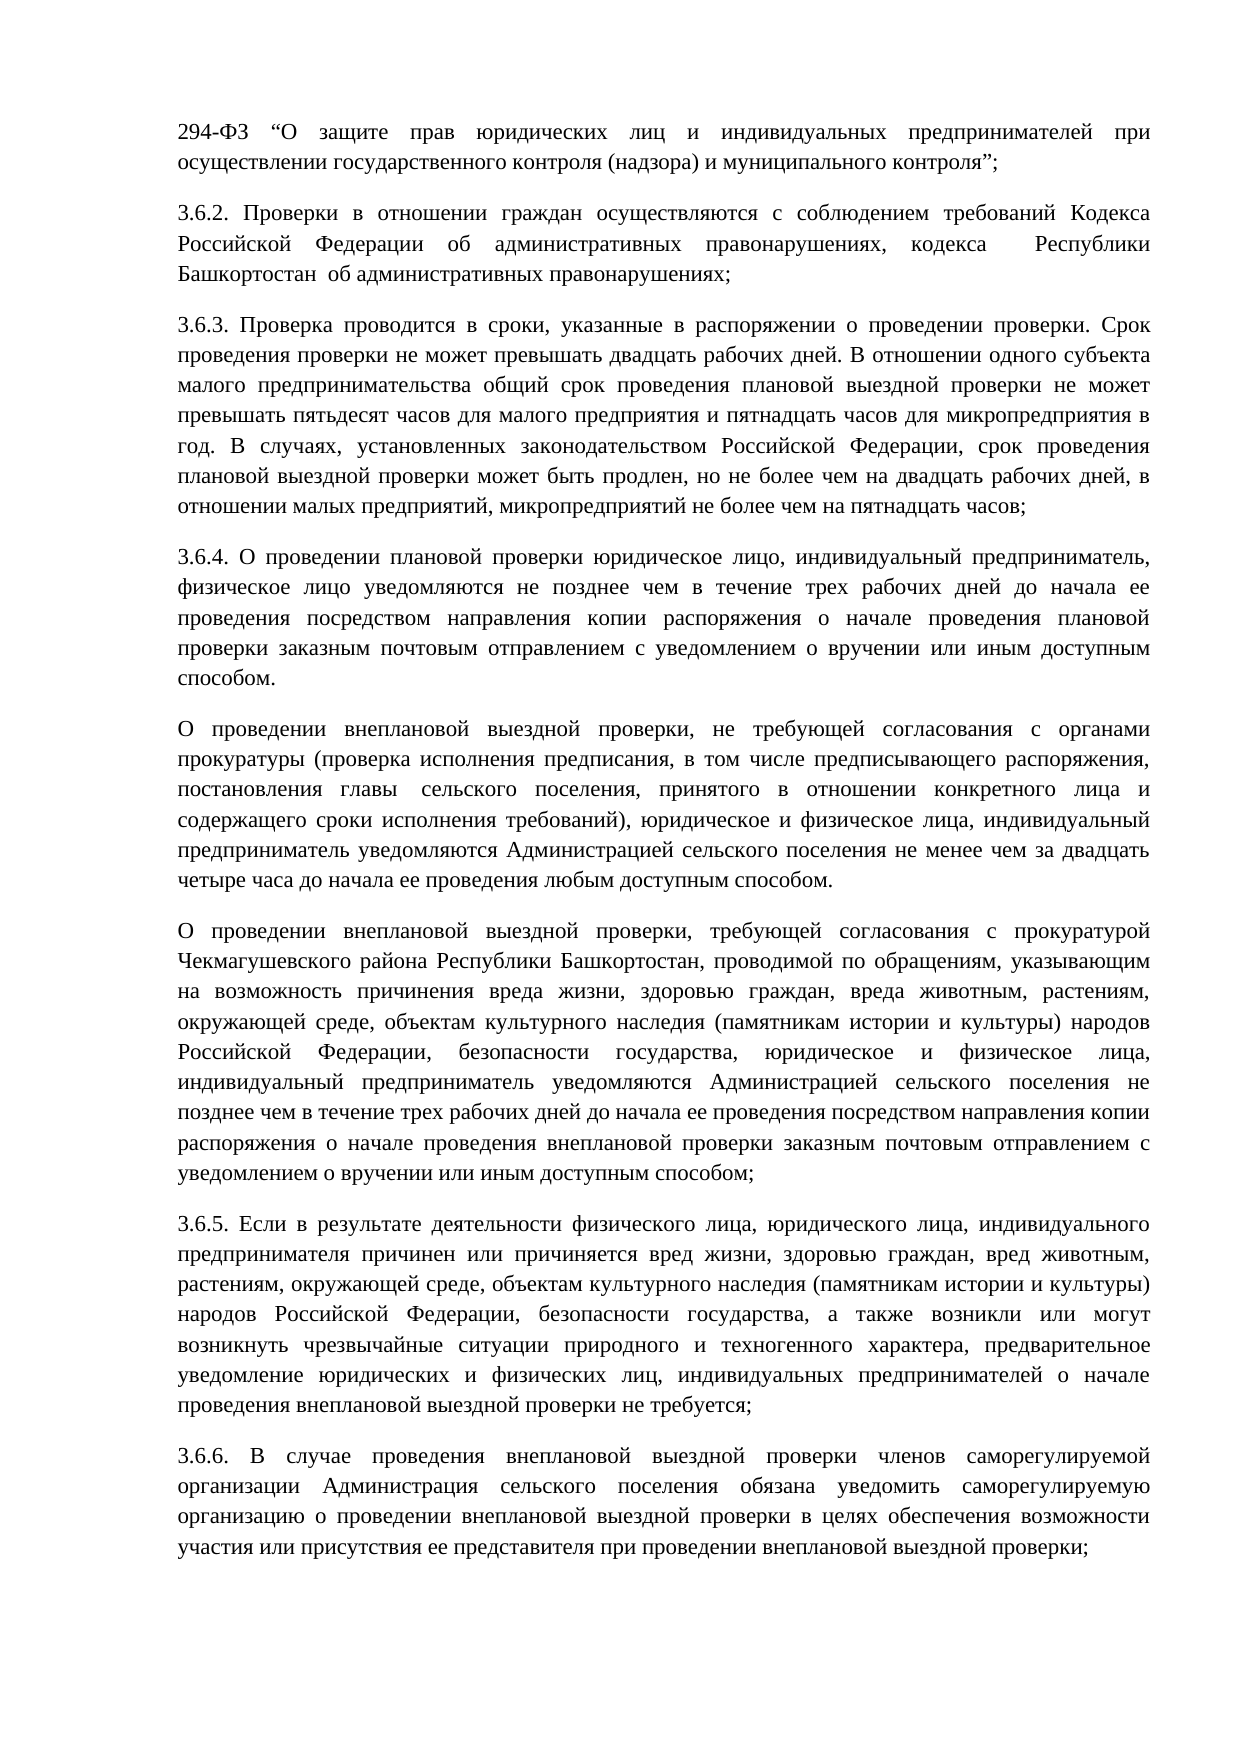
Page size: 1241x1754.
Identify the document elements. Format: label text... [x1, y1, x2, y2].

text О проведении внеплановой выездной проверки, требующей согласования с прокуратурой Чекмагушевского района Республики Башкортостан, проводимой по обращениям, указывающим на возможность причинения вреда жизни, здоровью граждан, вреда животным, растениям, окружающей среде, объектам культурного наследия (памятникам истории и культуры) народов Российской Федерации, безопасности государства, юридическое и физическое лица, индивидуальный предприниматель уведомляются Администрацией сельского поселения не позднее чем в течение трех рабочих дней до начала ее проведения посредством направления копии распоряжения о начале проведения внеплановой проверки заказным почтовым отправлением с уведомлением о вручении или иным доступным способом; [177, 917, 1152, 1185]
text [177, 118, 1152, 175]
text 3.6.5. Если в результате деятельности физического лица, юридического лица, индивидуального предпринимателя причинен или причиняется вред жизни, здоровью граждан, вред животным, растениям, окружающей среде, объектам культурного наследия (памятникам истории и культуры) народов Российской Федерации, безопасности государства, а также возникли или могут возникнуть чрезвычайные ситуации природного и техногенного характера, предварительное уведомление юридических и физических лиц, индивидуальных предпринимателей о начале проведения внеплановой выездной проверки не требуется; [177, 1210, 1152, 1417]
text 3.6.3. Проверка проводится в сроки, указанные в распоряжении о проведении проверки. Срок проведения проверки не может превышать двадцать рабочих дней. В отношении одного субъекта малого предпринимательства общий срок проведения плановой выездной проверки не может превышать пятьдесят часов для малого предприятия и пятнадцать часов для микропредприятия в год. В случаях, установленных законодательством Российской Федерации, срок проведения плановой выездной проверки может быть продлен, но не более чем на двадцать рабочих дней, в отношении малых предприятий, микропредприятий не более чем на пятнадцать часов; [177, 311, 1152, 518]
text О проведении внеплановой выездной проверки, не требующей согласования с органами прокуратуры (проверка исполнения предписания, в том числе предписывающего распоряжения, постановления главы сельского поселения, принятого в отношении конкретного лица и содержащего сроки исполнения требований), юридическое и физическое лица, индивидуальный предприниматель уведомляются Администрацией сельского поселения не менее чем за двадцать четыре часа до начала ее проведения любым доступным способом. [177, 715, 1152, 892]
text 3.6.4. О проведении плановой проверки юридическое лицо, индивидуальный предприниматель, физическое лицо уведомляются не позднее чем в течение трех рабочих дней до начала ее проведения посредством направления копии распоряжения о начале проведения плановой проверки заказным почтовым отправлением с уведомлением о вручении или иным доступным способом. [177, 543, 1152, 690]
text 3.6.6. В случае проведения внеплановой выездной проверки членов саморегулируемой организации Администрация сельского поселения обязана уведомить саморегулируемую организацию о проведении внеплановой выездной проверки в целях обеспечения возможности участия или присутствия ее представителя при проведении внеплановой выездной проверки; [177, 1442, 1152, 1559]
text 3.6.2. Проверки в отношении граждан осуществляются с соблюдением требований Кодекса Российской Федерации об административных правонарушениях, кодекса Республики Башкортостан об административных правонарушениях; [177, 199, 1152, 286]
